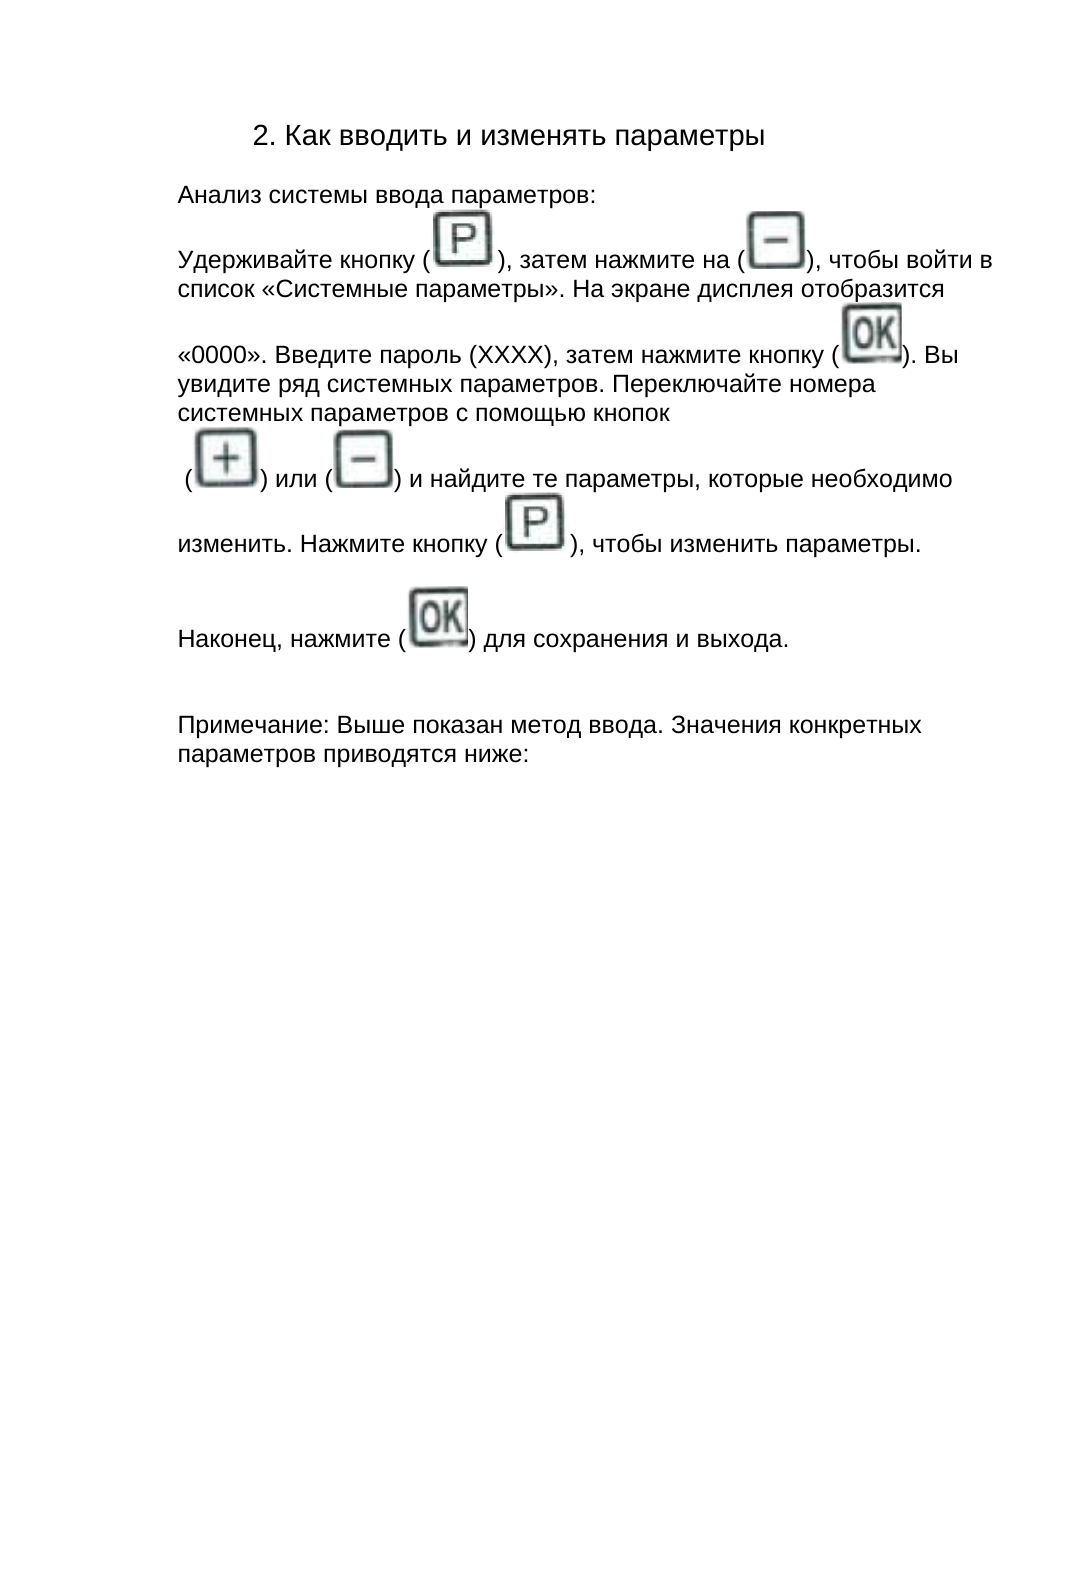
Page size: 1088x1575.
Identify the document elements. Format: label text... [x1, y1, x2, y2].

text Удерживайте кнопку (), затем нажмите на (), чтобы войти в список «Системные параметры». На экране дисплея отобразится «0000». Введите пароль (ХХХХ), затем нажмите кнопку (). Вы увидите ряд системных параметров. Переключайте номера системных параметров с помощью кнопок () или () и найдите те параметры, которые необходимо изменить. Нажмите кнопку (), чтобы изменить параметры. [177, 209, 999, 558]
text Анализ системы ввода параметров: [177, 180, 999, 209]
list 2. Как вводить и изменять параметры [252, 118, 999, 152]
text Примечание: Выше показан метод ввода. Значения конкретных параметров приводятся ниже: [177, 710, 999, 768]
text Наконец, нажмите () для сохранения и выхода. [177, 587, 999, 653]
